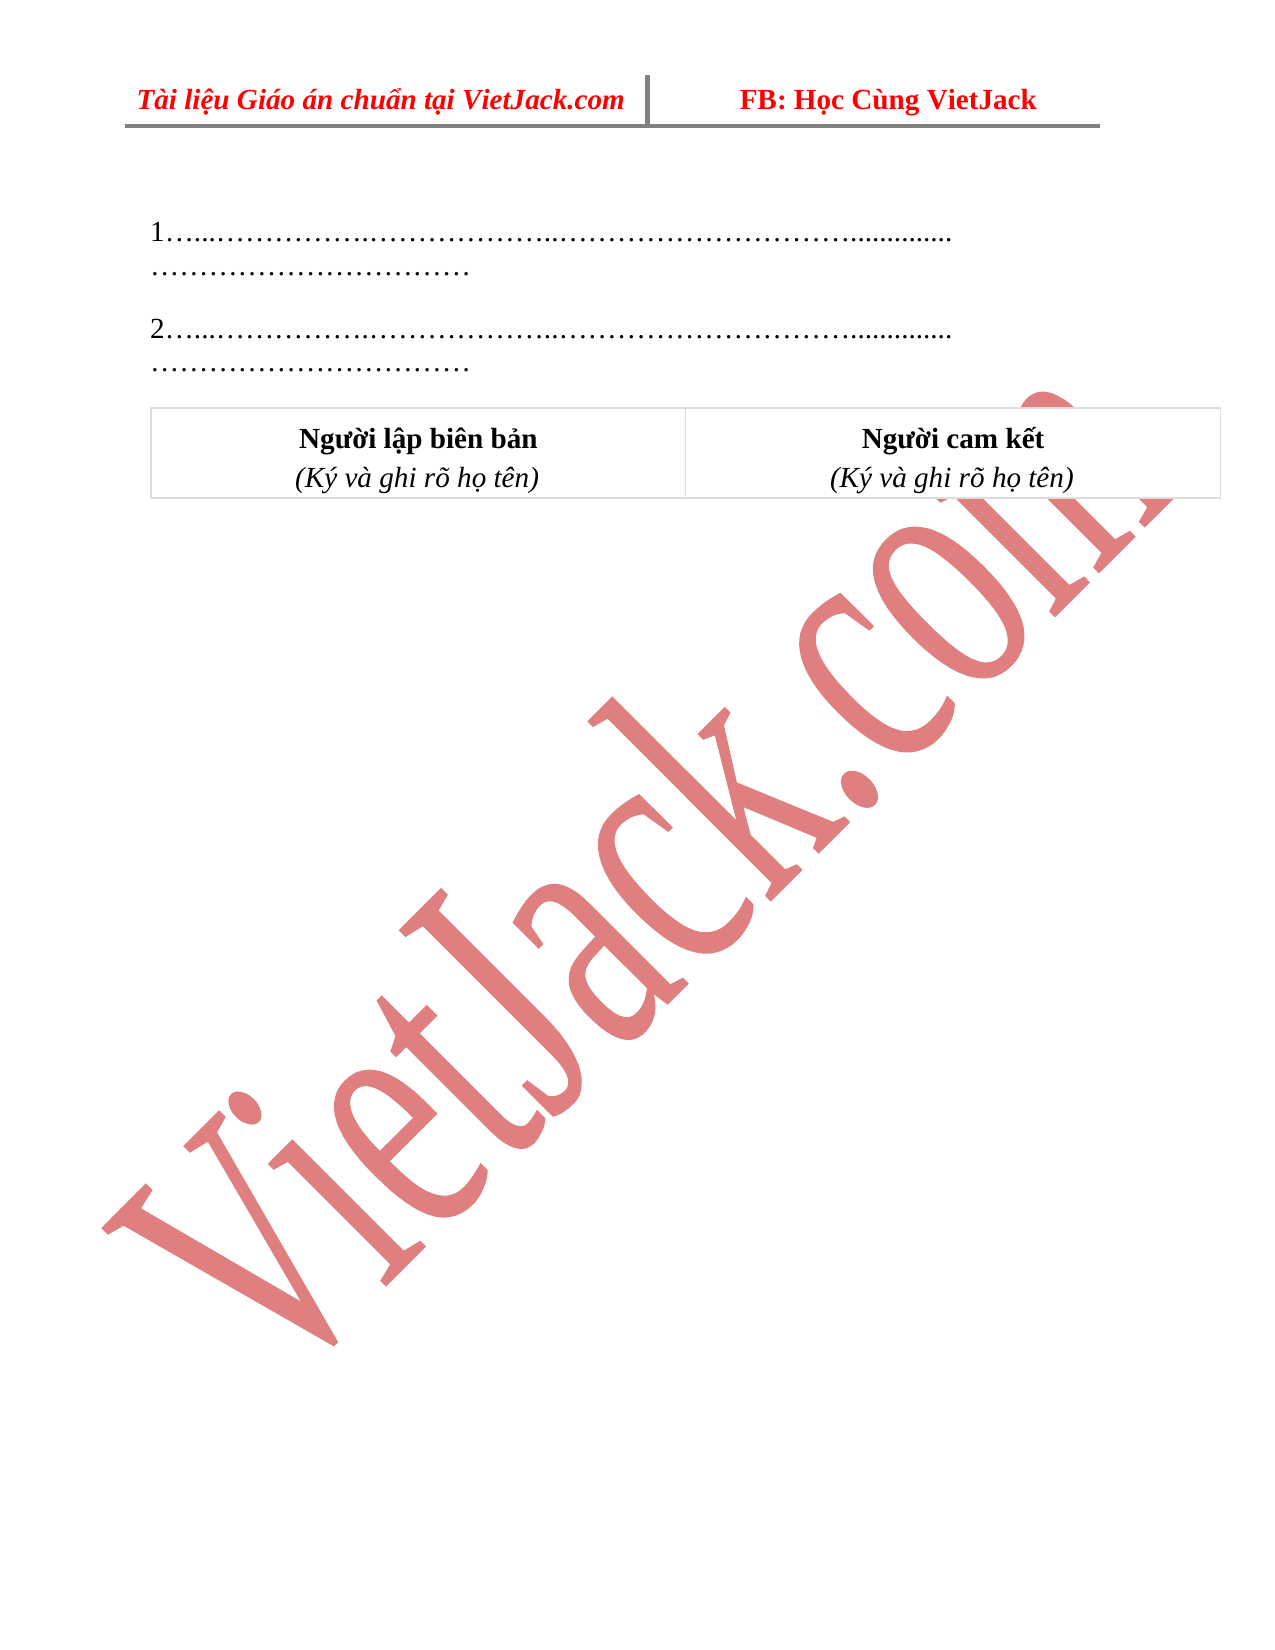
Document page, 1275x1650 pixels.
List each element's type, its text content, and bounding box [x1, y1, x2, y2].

text 1…...…………….………………..…………………………..............…………………………… [150, 214, 1125, 282]
table_header Người cam kết (Ký và ghi rõ họ tên) [686, 409, 1220, 497]
text 2…...…………….………………..…………………………..............…………………………… [150, 311, 1125, 378]
table_header Người lập biên bản (Ký và ghi rõ họ tên) [152, 409, 685, 497]
